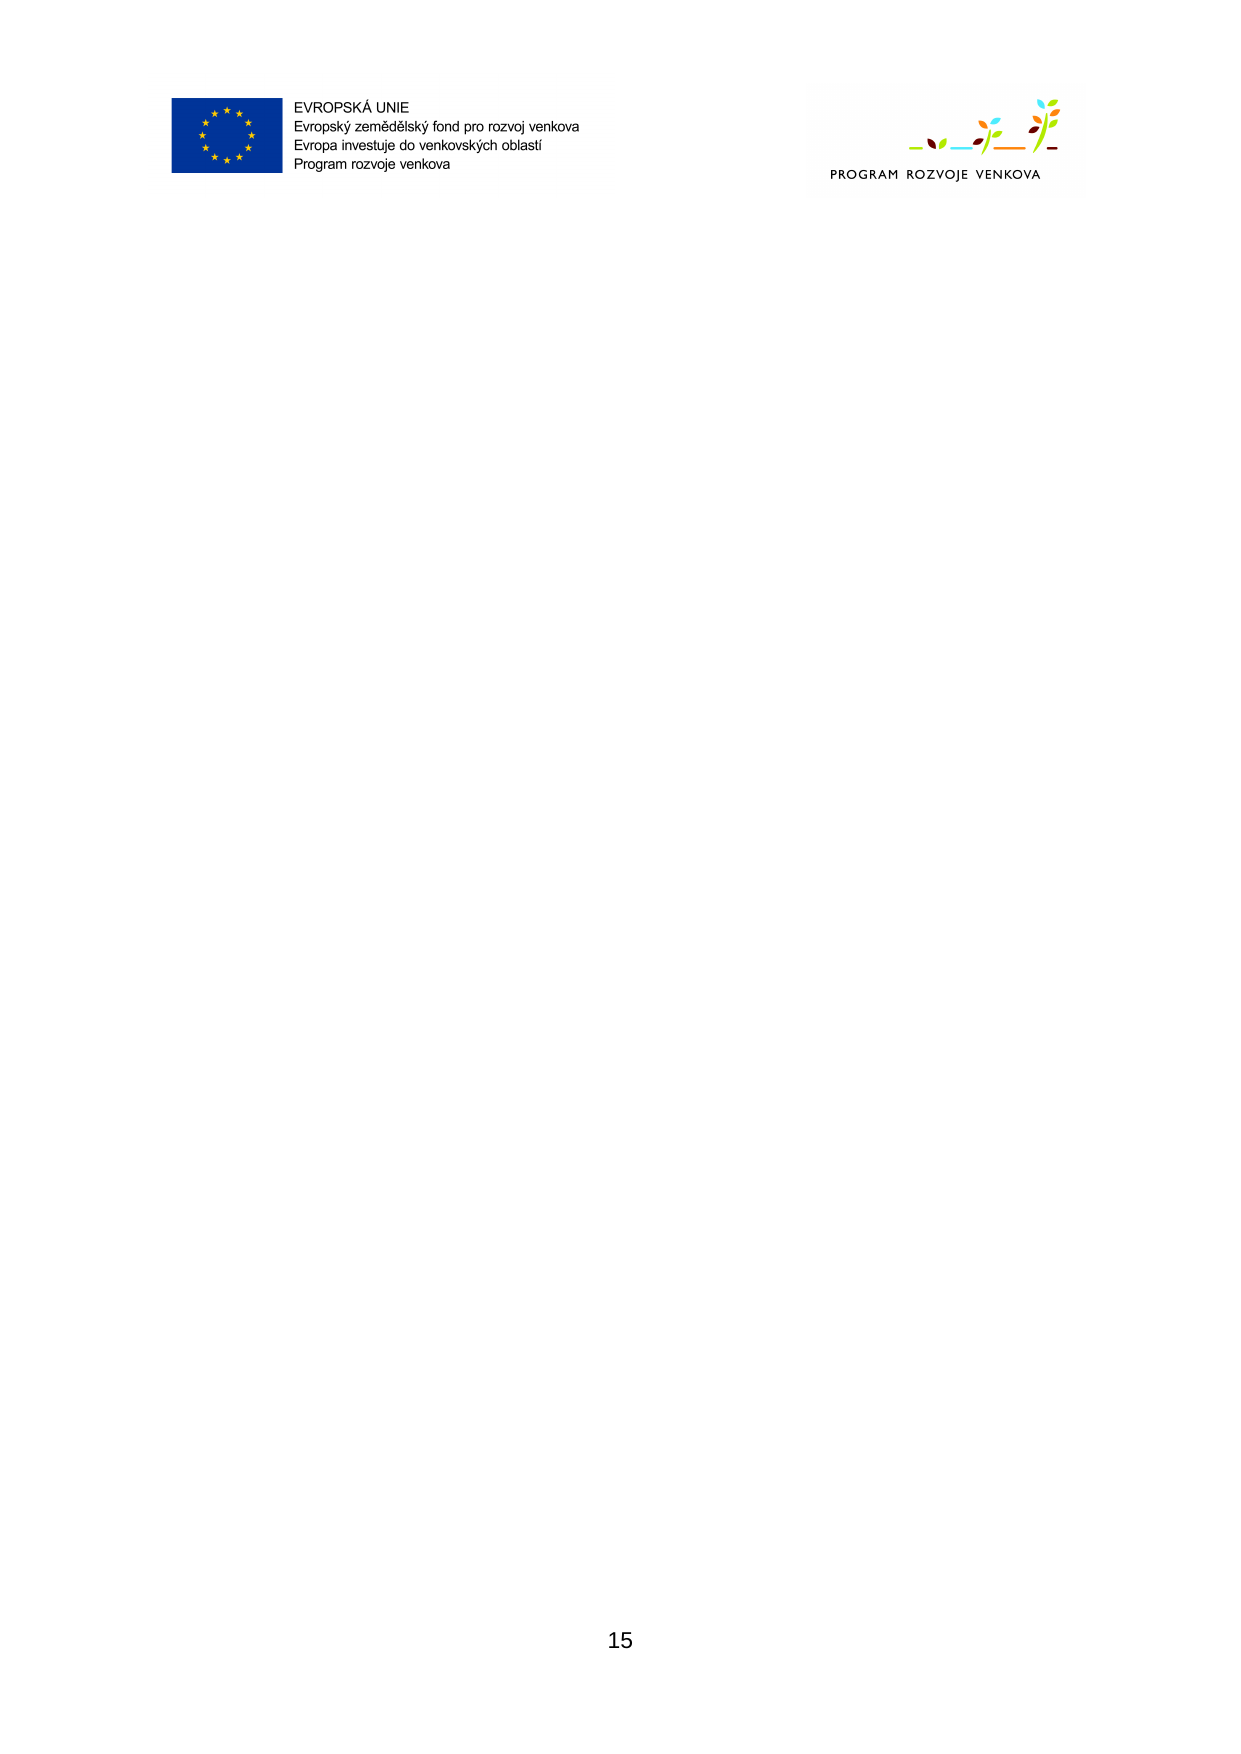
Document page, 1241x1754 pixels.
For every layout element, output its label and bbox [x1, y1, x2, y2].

picture [147, 73, 615, 198]
picture [806, 83, 1086, 198]
